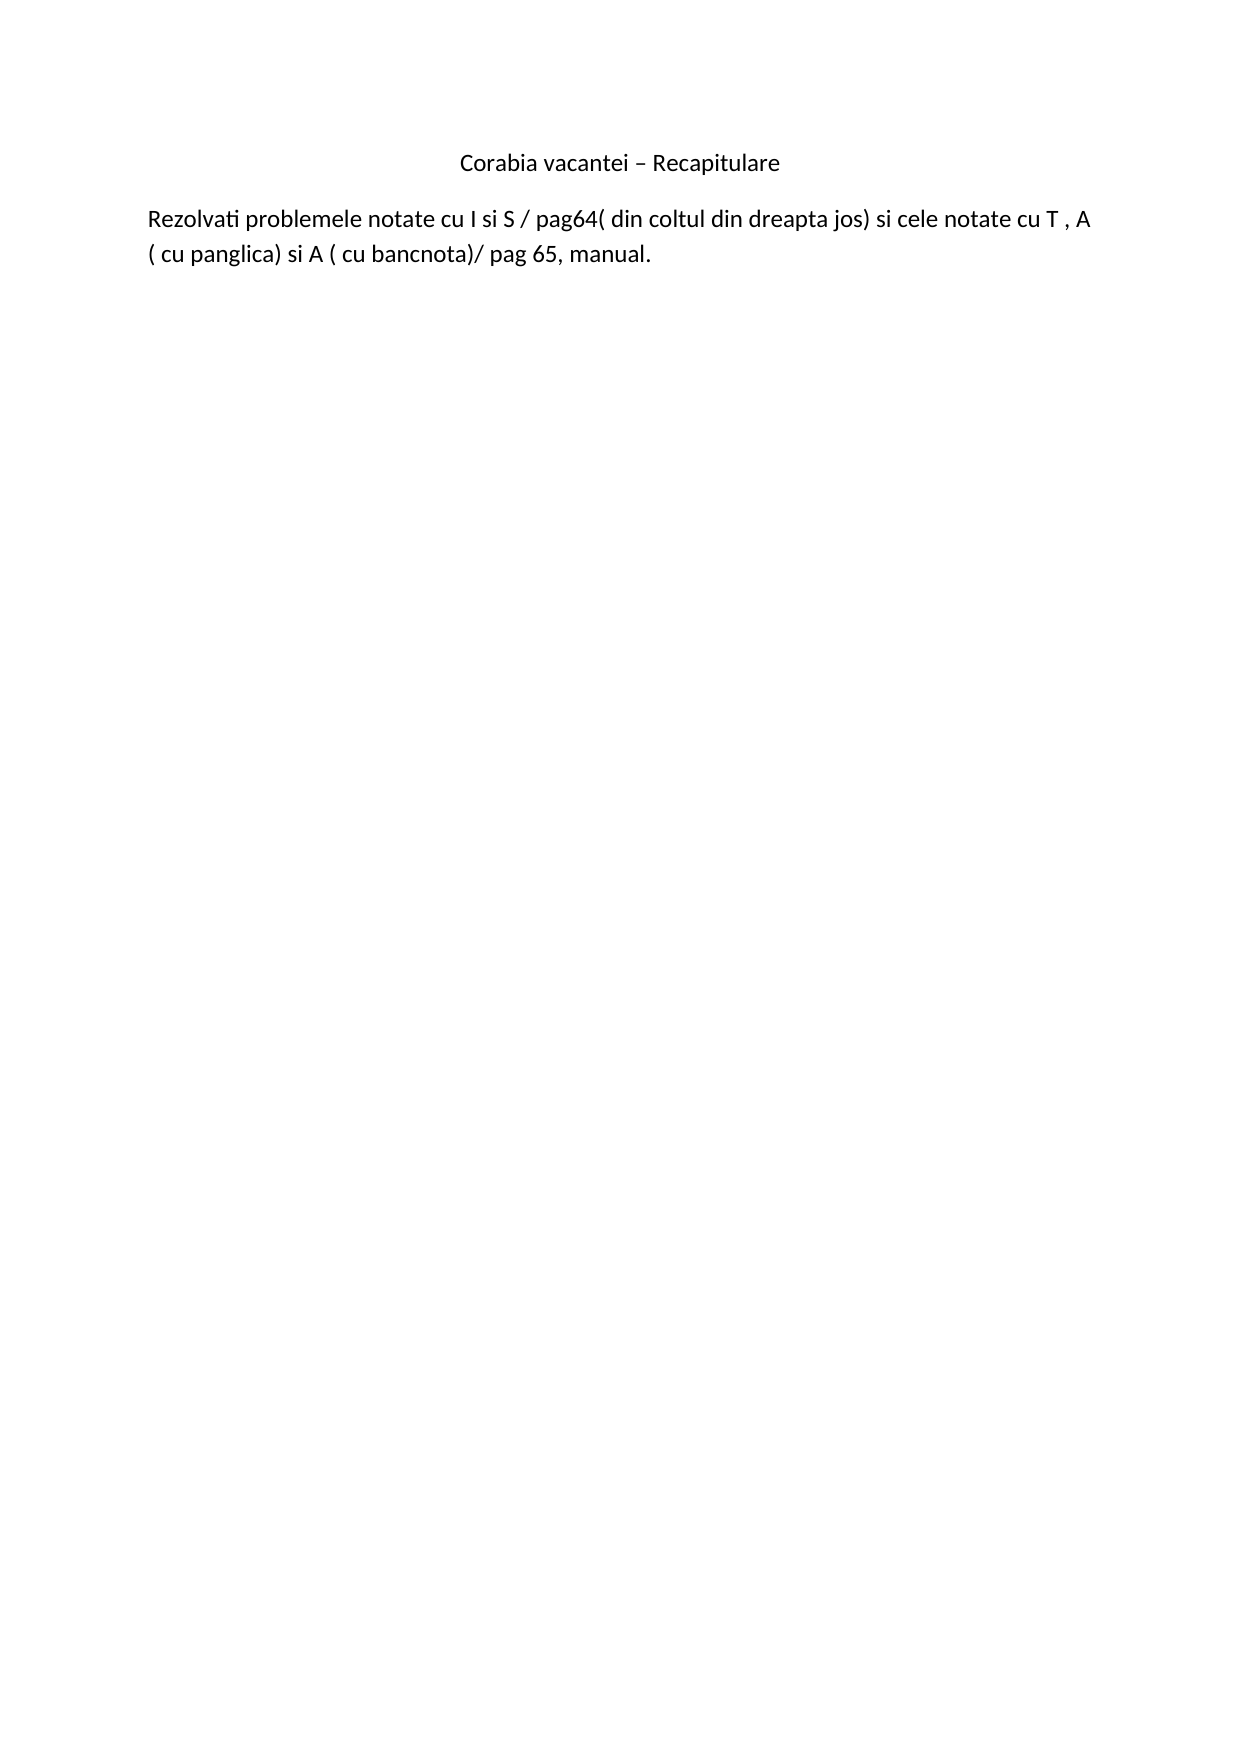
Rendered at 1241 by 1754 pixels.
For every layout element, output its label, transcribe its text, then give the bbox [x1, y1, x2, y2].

text Corabia vacantei – Recapitulare [148, 148, 1093, 178]
text Rezolvati problemele notate cu I si S / pag64( din coltul din dreapta jos) si cele notate cu T , A ( cu panglica) si A ( cu bancnota)/ pag 65, manual. [148, 203, 1093, 269]
